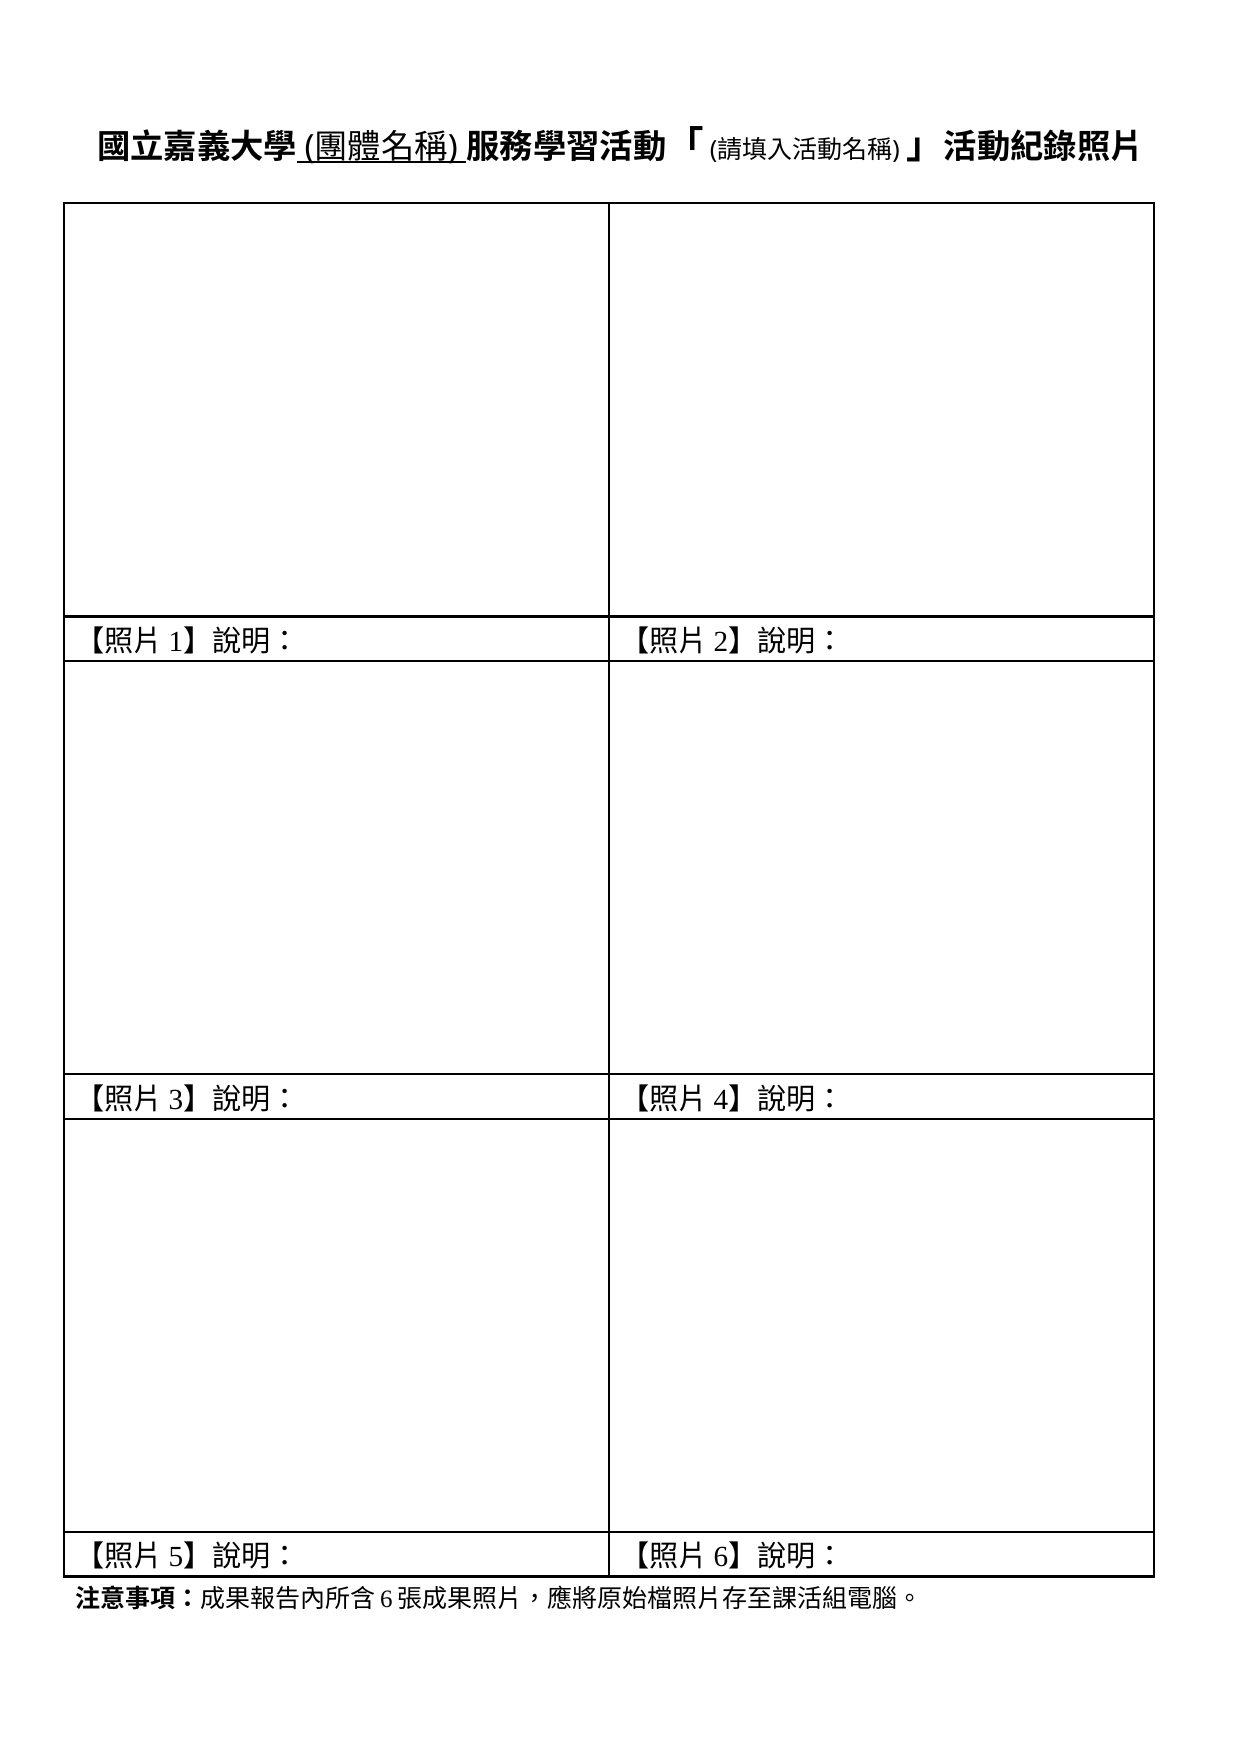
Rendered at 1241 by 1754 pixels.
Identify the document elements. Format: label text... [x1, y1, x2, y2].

table_header [65, 204, 608, 615]
table_cell 【照片1】說明： [65, 618, 608, 660]
table_cell [610, 662, 1153, 1073]
table_cell [65, 1120, 608, 1531]
table_cell [610, 1120, 1153, 1531]
table_cell 【照片2】說明： [610, 618, 1153, 660]
text 國立嘉義大學 (團體名稱) 服務學習活動「 (請填入活動名稱) 」活動紀錄照片 [75, 114, 1165, 169]
table_cell 【照片3】說明： [65, 1075, 608, 1117]
table_cell 【照片5】說明： [65, 1533, 608, 1575]
table_cell 【照片6】說明： [610, 1533, 1153, 1575]
text 注意事項：成果報告內所含6張成果照片，應將原始檔照片存至課活組電腦。 [75, 1577, 1165, 1615]
table_cell [65, 662, 608, 1073]
table_header [610, 204, 1153, 615]
table_cell 【照片4】說明： [610, 1075, 1153, 1117]
